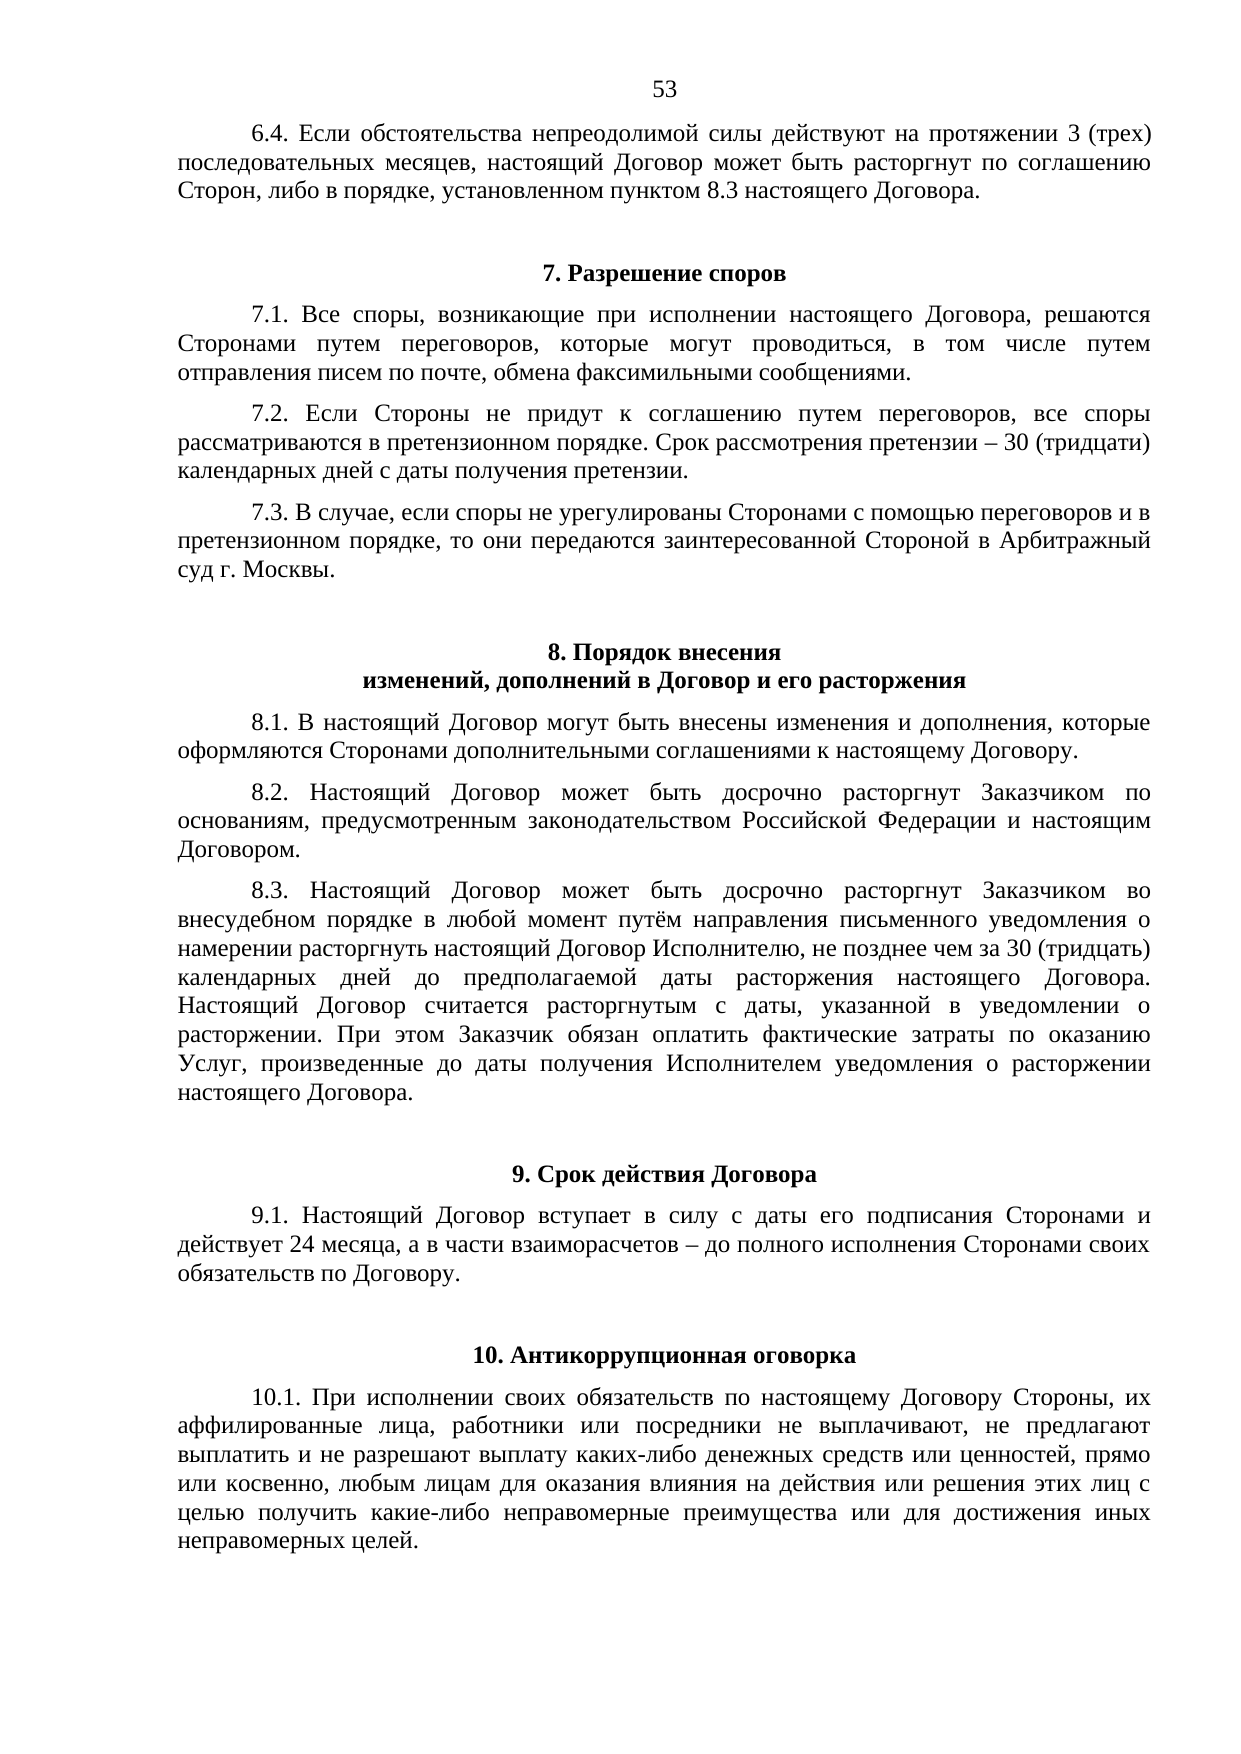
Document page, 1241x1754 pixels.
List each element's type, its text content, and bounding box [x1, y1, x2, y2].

text 8. Порядок внесения [177, 637, 1152, 666]
text 8.3. Настоящий Договор может быть досрочно расторгнут Заказчиком во внесудебном порядке в любой момент путём направления письменного уведомления о намерении расторгнуть настоящий Договор Исполнителю, не позднее чем за 30 (тридцать) календарных дней до предполагаемой даты расторжения настоящего Договора. Настоящий Договор считается расторгнутым с даты, указанной в уведомлении о расторжении. При этом Заказчик обязан оплатить фактические затраты по оказанию Услуг, произведенные до даты получения Исполнителем уведомления о расторжении настоящего Договора. [177, 876, 1152, 1106]
text 8.1. В настоящий Договор могут быть внесены изменения и дополнения, которые оформляются Сторонами дополнительными соглашениями к настоящему Договору. [177, 707, 1152, 764]
text 7.1. Все споры, возникающие при исполнении настоящего Договора, решаются Сторонами путем переговоров, которые могут проводиться, в том числе путем отправления писем по почте, обмена факсимильными сообщениями. [177, 299, 1152, 386]
text 9.1. Настоящий Договор вступает в силу с даты его подписания Сторонами и действует 24 месяца, а в части взаиморасчетов – до полного исполнения Сторонами своих обязательств по Договору. [177, 1201, 1152, 1287]
text 7.2. Если Стороны не придут к соглашению путем переговоров, все споры рассматриваются в претензионном порядке. Срок рассмотрения претензии – 30 (тридцати) календарных дней с даты получения претензии. [177, 398, 1152, 484]
text 6.4. Если обстоятельства непреодолимой силы действуют на протяжении 3 (трех) последовательных месяцев, настоящий Договор может быть расторгнут по соглашению Сторон, либо в порядке, установленном пунктом 8.3 настоящего Договора. [177, 118, 1152, 204]
text 8.2. Настоящий Договор может быть досрочно расторгнут Заказчиком по основаниям, предусмотренным законодательством Российской Федерации и настоящим Договором. [177, 777, 1152, 863]
text 10. Антикоррупционная оговорка [177, 1341, 1152, 1369]
text 10.1. При исполнении своих обязательств по настоящему Договору Стороны, их аффилированные лица, работники или посредники не выплачивают, не предлагают выплатить и не разрешают выплату каких-либо денежных средств или ценностей, прямо или косвенно, любым лицам для оказания влияния на действия или решения этих лиц с целью получить какие-либо неправомерные преимущества или для достижения иных неправомерных целей. [177, 1382, 1152, 1554]
text 7. Разрешение споров [177, 258, 1152, 287]
text изменений, дополнений в Договор и его расторжения [177, 666, 1152, 694]
text 9. Срок действия Договора [177, 1159, 1152, 1188]
text 7.3. В случае, если споры не урегулированы Сторонами с помощью переговоров и в претензионном порядке, то они передаются заинтересованной Стороной в Арбитражный суд г. Москвы. [177, 497, 1152, 583]
